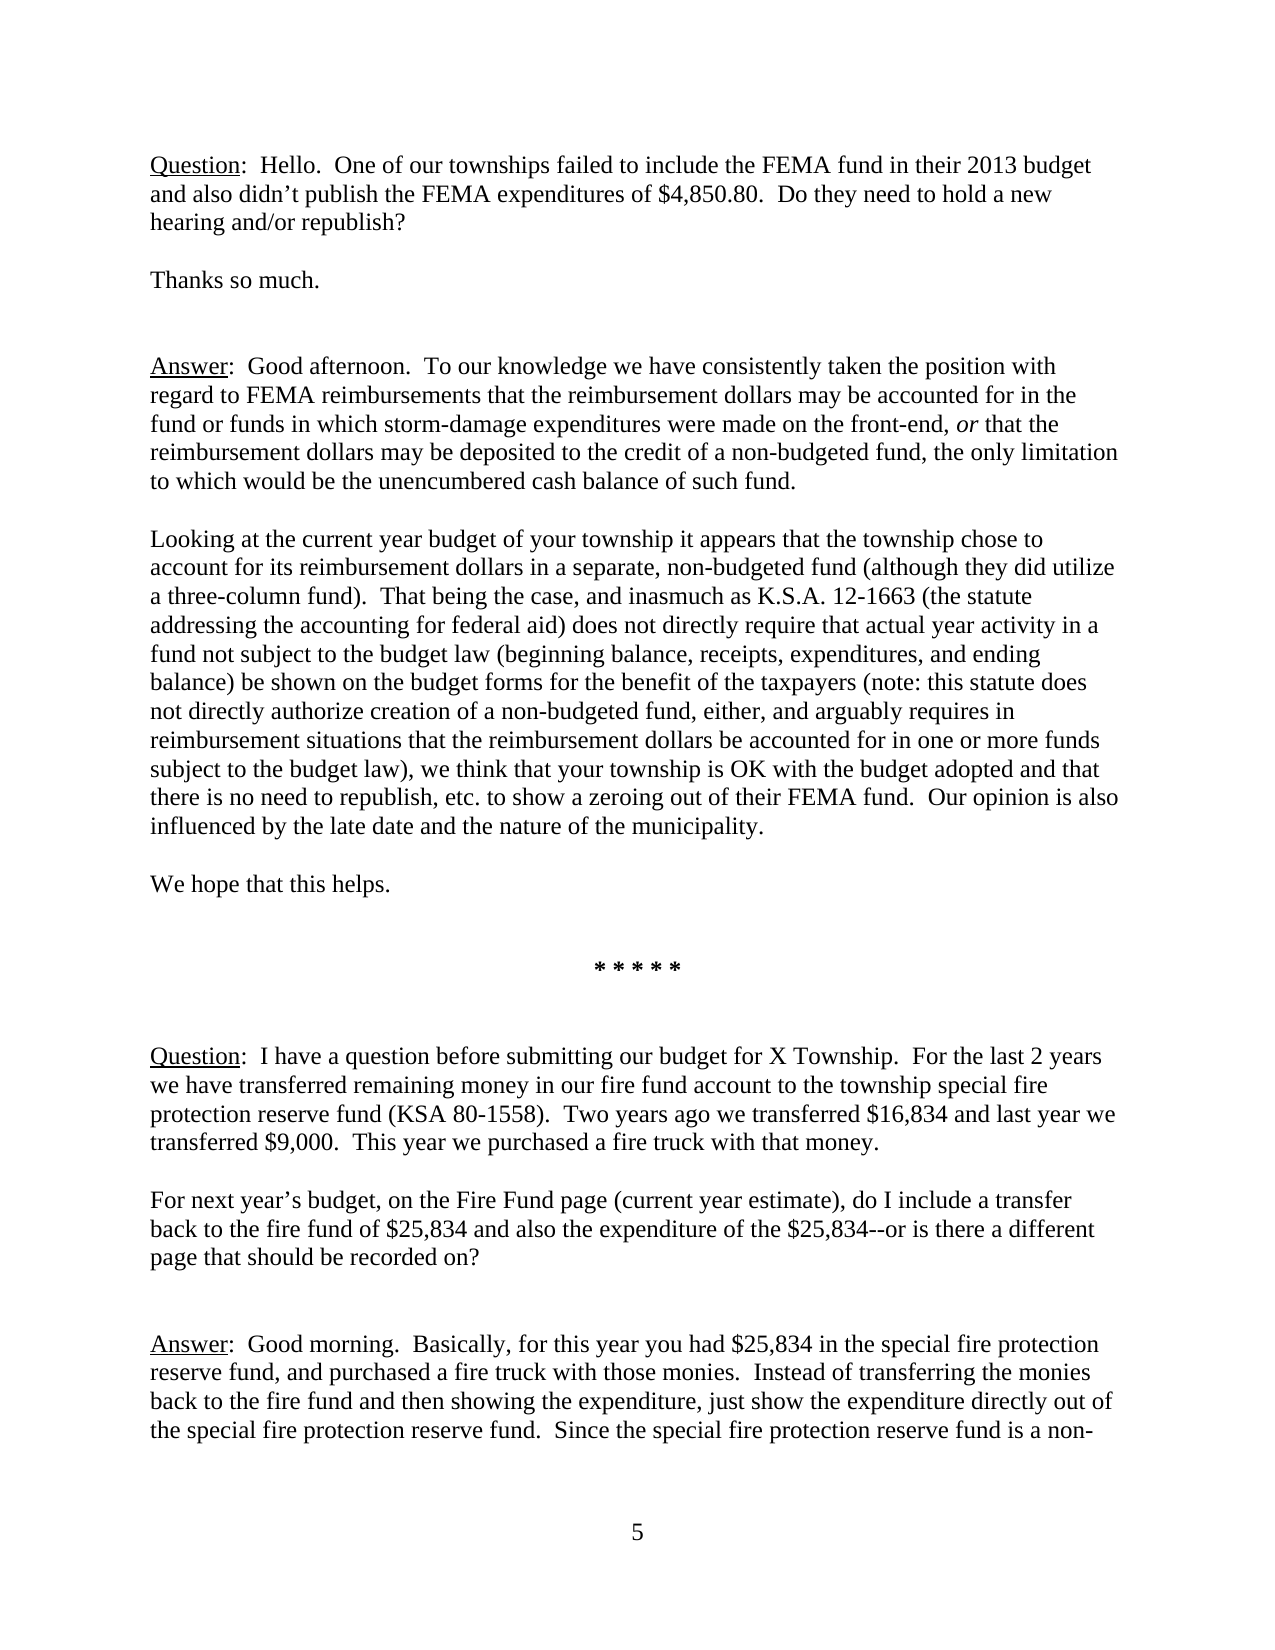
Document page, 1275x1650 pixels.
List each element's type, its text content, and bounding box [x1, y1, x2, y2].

text Thanks so much. [150, 265, 1125, 294]
text We hope that this helps. [150, 869, 1125, 897]
text * * * * * [150, 955, 1125, 984]
text Answer: Good afternoon. To our knowledge we have consistently taken the position with regard to FEMA reimbursements that the reimbursement dollars may be accounted for in the fund or funds in which storm-damage expenditures were made on the front-end, or that the reimbursement dollars may be deposited to the credit of a non-budgeted fund, the only limitation to which would be the unencumbered cash balance of such fund. [150, 351, 1125, 495]
text For next year’s budget, on the Fire Fund page (current year estimate), do I include a transfer back to the fire fund of $25,834 and also the expenditure of the $25,834--or is there a different page that should be recorded on? [150, 1185, 1125, 1271]
text Question: I have a question before submitting our budget for X Township. For the last 2 years we have transferred remaining money in our fire fund account to the township special fire protection reserve fund (KSA 80-1558). Two years ago we transferred $16,834 and last year we transferred $9,000. This year we purchased a fire truck with that money. [150, 1041, 1125, 1156]
text Question: Hello. One of our townships failed to include the FEMA fund in their 2013 budget and also didn’t publish the FEMA expenditures of $4,850.80. Do they need to hold a new hearing and/or republish? [150, 150, 1125, 236]
text Looking at the current year budget of your township it appears that the township chose to account for its reimbursement dollars in a separate, non-budgeted fund (although they did utilize a three-column fund). That being the case, and inasmuch as K.S.A. 12-1663 (the statute addressing the accounting for federal aid) does not directly require that actual year activity in a fund not subject to the budget law (beginning balance, receipts, expenditures, and ending balance) be shown on the budget forms for the benefit of the taxpayers (note: this statute does not directly authorize creation of a non-budgeted fund, either, and arguably requires in reimbursement situations that the reimbursement dollars be accounted for in one or more funds subject to the budget law), we think that your township is OK with the budget adopted and that there is no need to republish, etc. to show a zeroing out of their FEMA fund. Our opinion is also influenced by the late date and the nature of the municipality. [150, 524, 1125, 840]
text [150, 1329, 1125, 1444]
